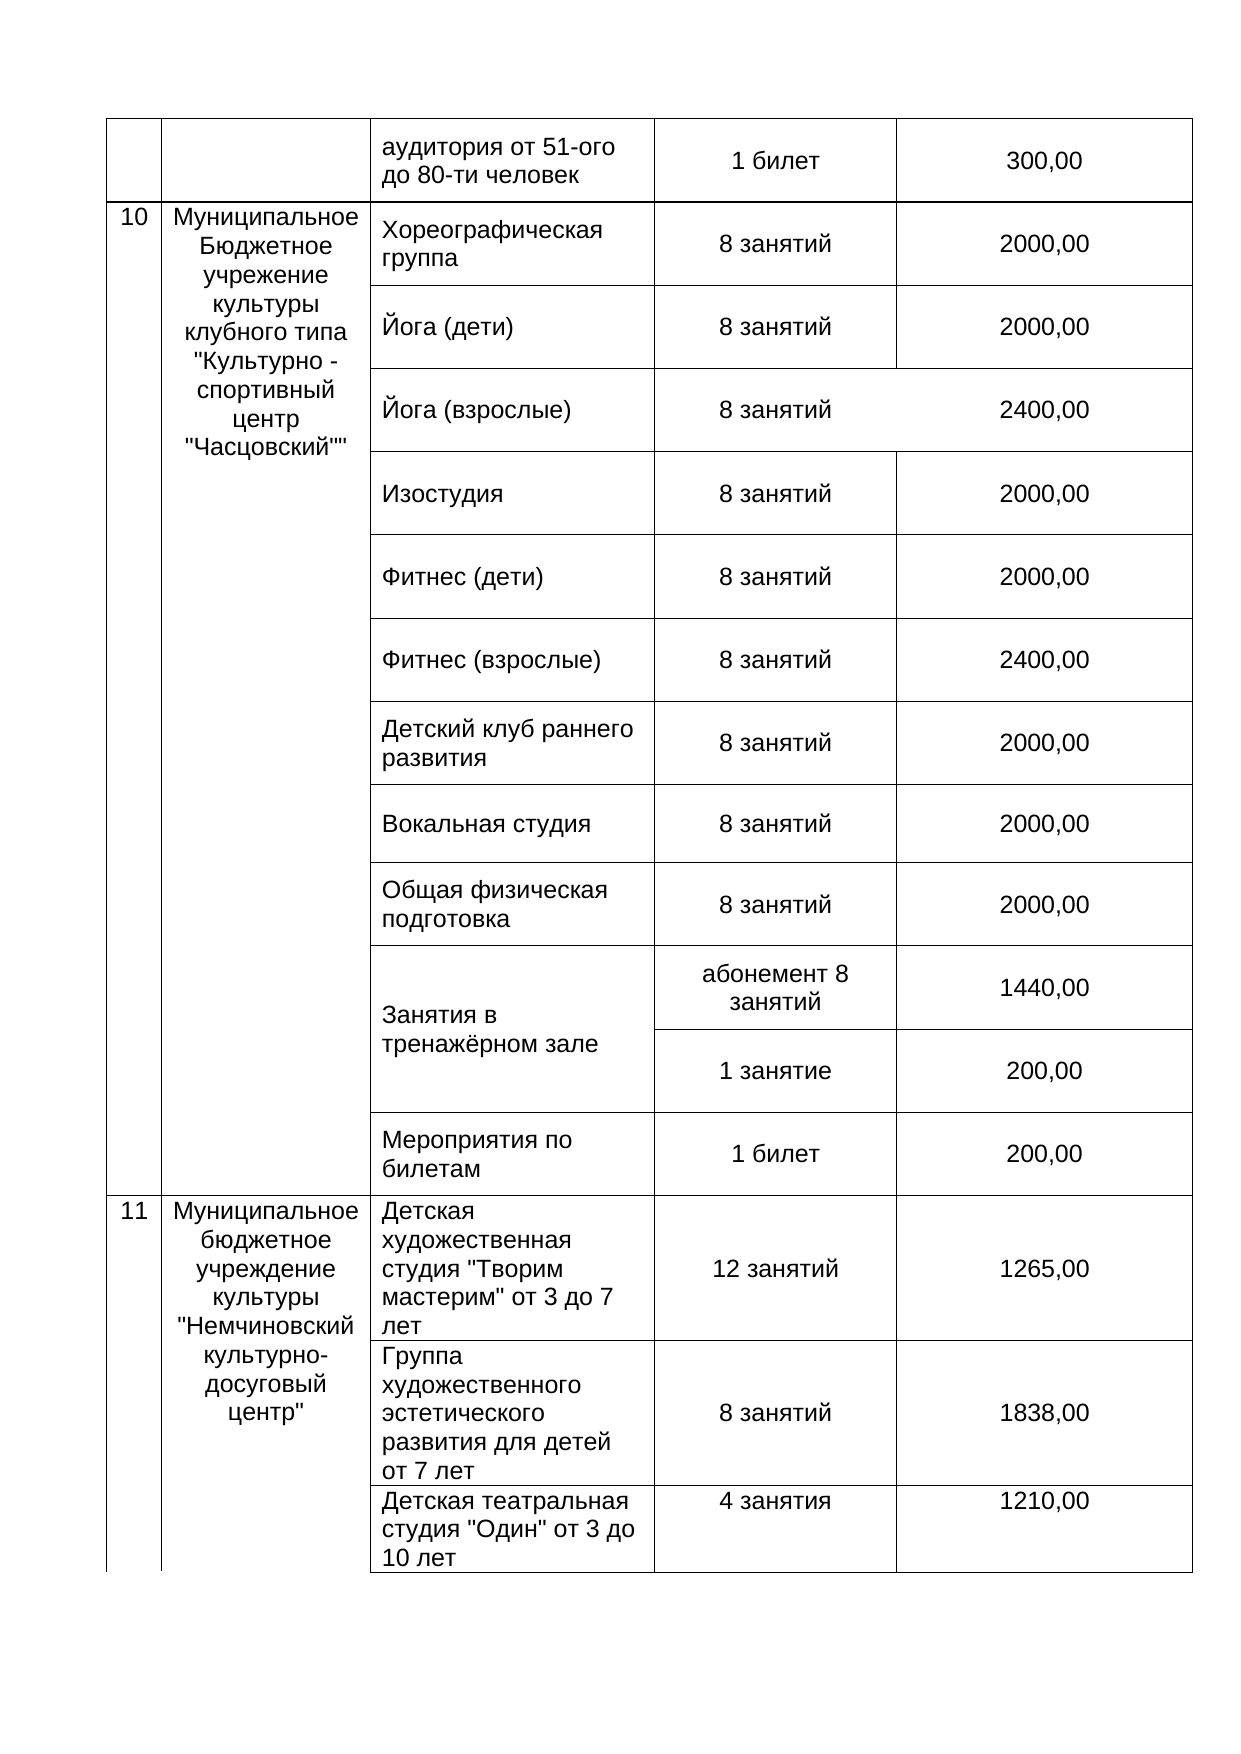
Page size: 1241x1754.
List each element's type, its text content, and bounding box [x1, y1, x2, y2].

table_cell 8 занятий [655, 286, 896, 368]
table_cell Муниципальное Бюджетное учрежение культуры клубного типа "Культурно - спортивный центр "Часцовский"" [162, 203, 370, 1195]
table_cell Занятия в тренажёрном зале [371, 946, 654, 1112]
table_cell 2000,00 [897, 863, 1192, 945]
table_cell 2400,00 [897, 369, 1192, 451]
table_cell 8 занятий [655, 619, 896, 701]
table_cell 300,00 [897, 119, 1192, 201]
table_cell Йога (дети) [371, 286, 654, 368]
table_cell 8 занятий [655, 535, 896, 617]
table_cell Общая физическая подготовка [371, 863, 654, 945]
table_cell Группа художественного эстетического развития для детей от 7 лет [371, 1341, 654, 1484]
table_cell Мероприятия по билетам [371, 1113, 654, 1195]
table_cell 2000,00 [897, 785, 1192, 862]
table_cell Детский клуб раннего развития [371, 702, 654, 784]
table_cell 1 билет [655, 1113, 896, 1195]
table_cell 2000,00 [897, 702, 1192, 784]
table_cell Йога (взрослые) [371, 369, 654, 451]
table_cell 12 занятий [655, 1196, 896, 1340]
table_cell 1265,00 [897, 1196, 1192, 1340]
table_cell Детская художественная студия "Творим мастерим" от 3 до 7 лет [371, 1196, 654, 1340]
table_cell Хореографическая группа [371, 203, 654, 284]
table_cell 2000,00 [897, 452, 1192, 534]
table_cell 1838,00 [897, 1341, 1192, 1484]
table_cell Вокальная студия [371, 785, 654, 862]
table_cell 8 занятий [655, 702, 896, 784]
table_cell 8 занятий [655, 1341, 896, 1484]
table_cell 11 [107, 1196, 161, 1572]
table_cell аудитория от 51-ого до 80-ти человек [371, 119, 654, 201]
table_cell Детская театральная студия "Один" от 3 до 10 лет [371, 1486, 654, 1572]
table_cell 1 занятие [655, 1030, 896, 1112]
table_cell 4 занятия [655, 1486, 896, 1572]
table_cell 1210,00 [897, 1486, 1192, 1572]
table_cell 2000,00 [897, 535, 1192, 617]
table_cell Изостудия [371, 452, 654, 534]
table_cell 8 занятий [655, 203, 896, 284]
table_cell 200,00 [897, 1030, 1192, 1112]
table_cell 1 билет [655, 119, 896, 201]
table_cell 8 занятий [655, 369, 897, 451]
table_cell Муниципальное бюджетное учреждение культуры "Немчиновский культурно-досуговый центр" [161, 1196, 370, 1572]
table_cell 2400,00 [897, 619, 1192, 701]
table_cell 2000,00 [897, 286, 1192, 368]
table_cell 8 занятий [655, 452, 896, 534]
table_cell 8 занятий [655, 863, 896, 945]
table_cell 200,00 [897, 1113, 1192, 1195]
table_cell Фитнес (дети) [371, 535, 654, 617]
table_cell 2000,00 [897, 203, 1192, 284]
table_cell 10 [107, 203, 161, 1195]
table_cell 1440,00 [897, 946, 1192, 1028]
table_cell абонемент 8 занятий [655, 946, 896, 1028]
table_cell Фитнес (взрослые) [371, 619, 654, 701]
table_cell 8 занятий [655, 785, 896, 862]
